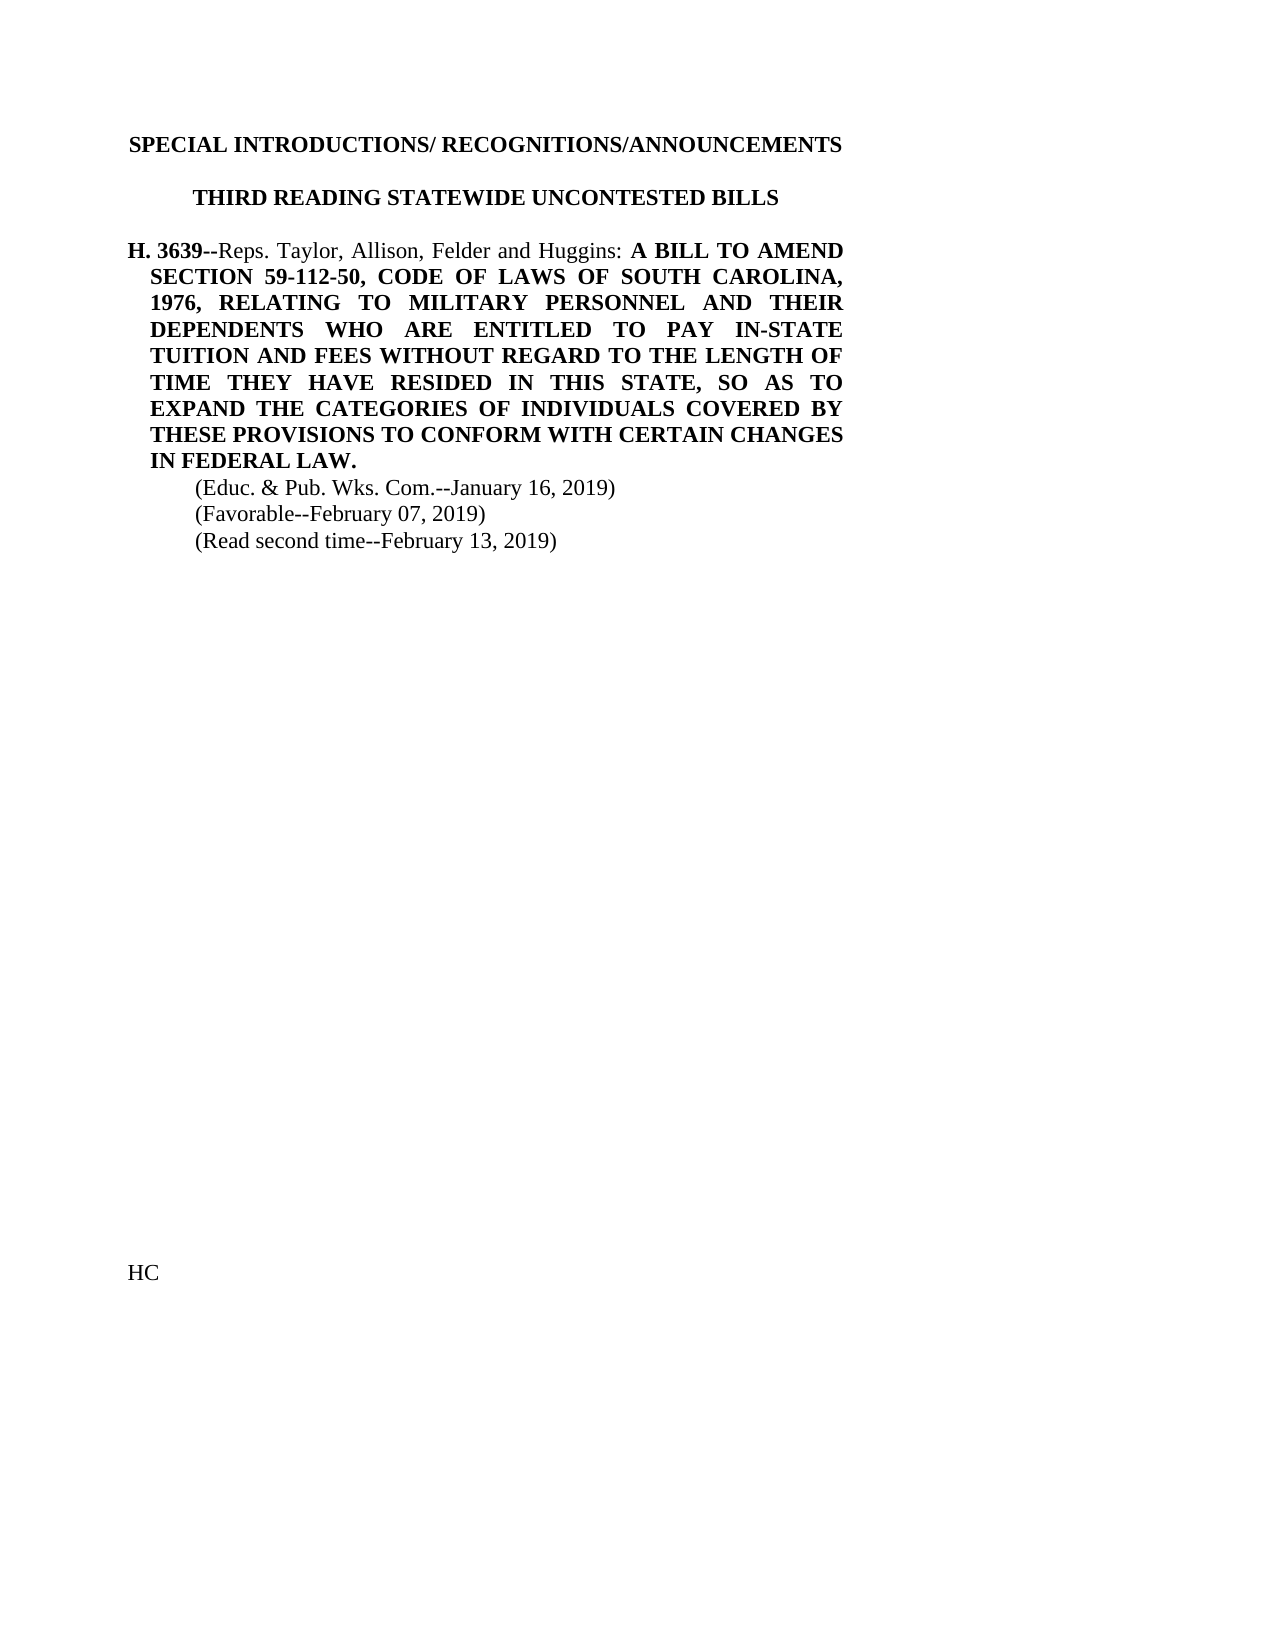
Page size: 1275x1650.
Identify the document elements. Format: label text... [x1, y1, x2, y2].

text SPECIAL INTRODUCTIONS/ RECOGNITIONS/ANNOUNCEMENTS [127, 131, 844, 158]
text (Favorable--February 07, 2019) [195, 500, 844, 527]
text H. 3639--Reps. Taylor, Allison, Felder and Huggins: A BILL TO AMEND SECTION 59-112-50, CODE OF LAWS OF SOUTH CAROLINA, 1976, RELATING TO MILITARY PERSONNEL AND THEIR DEPENDENTS WHO ARE ENTITLED TO PAY IN-STATE TUITION AND FEES WITHOUT REGARD TO THE LENGTH OF TIME THEY HAVE RESIDED IN THIS STATE, SO AS TO EXPAND THE CATEGORIES OF INDIVIDUALS COVERED BY THESE PROVISIONS TO CONFORM WITH CERTAIN CHANGES IN FEDERAL LAW. [127, 237, 844, 474]
text THIRD READING STATEWIDE UNCONTESTED BILLS [127, 184, 844, 210]
text (Educ. & Pub. Wks. Com.--January 16, 2019) [195, 474, 844, 500]
text (Read second time--February 13, 2019) [195, 527, 844, 553]
